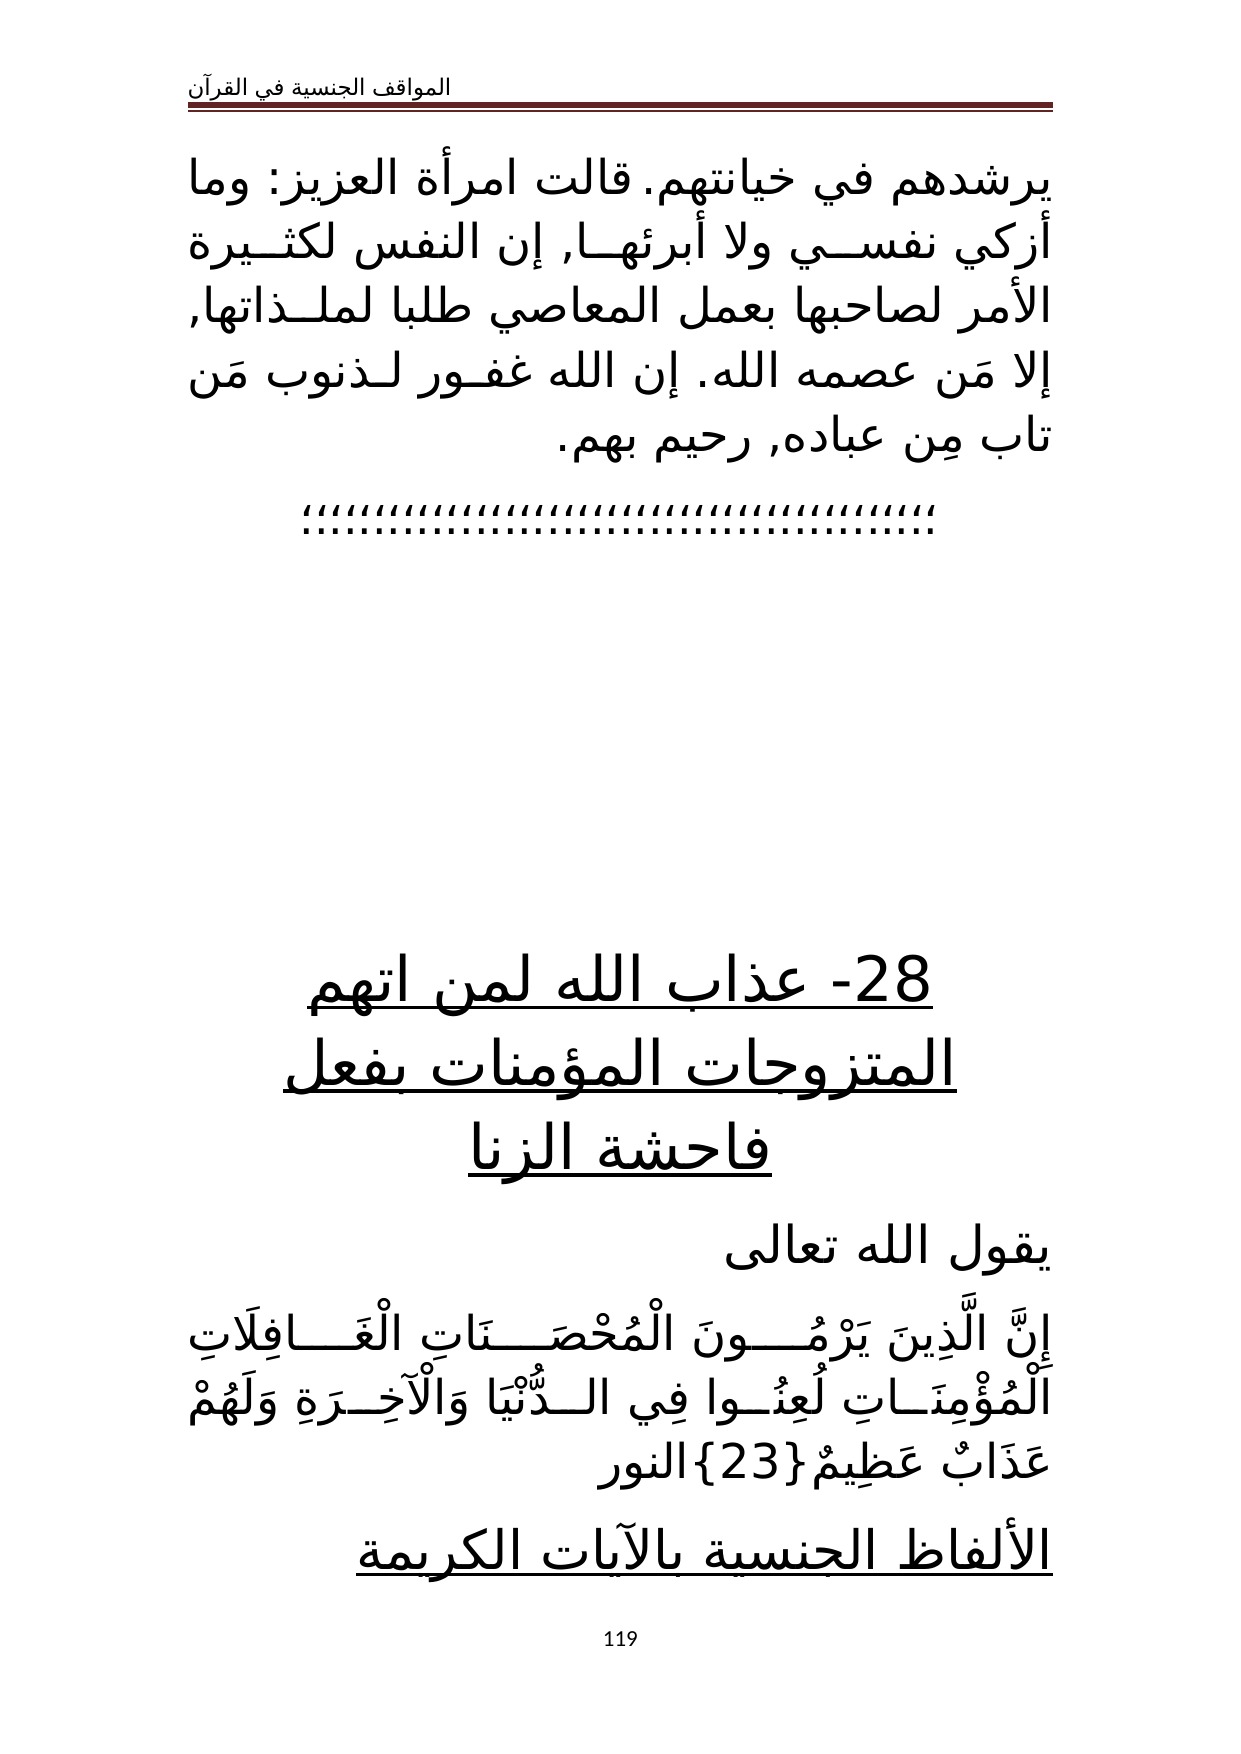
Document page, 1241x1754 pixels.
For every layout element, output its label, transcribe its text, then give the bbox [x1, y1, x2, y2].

text ؛؛؛؛؛؛؛؛؛؛؛؛؛؛؛؛؛؛؛؛؛؛؛؛؛؛؛؛؛؛؛؛؛؛؛؛؛؛؛؛؛؛؛؛ [187, 492, 1053, 545]
text الألفاظ الجنسية بالآيات الكريمة [187, 1519, 1053, 1582]
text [187, 150, 1053, 462]
text إِنَّ الَّذِينَ يَرْمُونَ الْمُحْصَنَاتِ الْغَافِلَاتِ الْمُؤْمِنَاتِ لُعِنُوا فِي الدُّنْيَا وَالْآخِرَةِ وَلَهُمْ عَذَابٌ عَظِيمٌ{23}النور [187, 1306, 1053, 1490]
text 28- عذاب الله لمن اتهم المتزوجات المؤمنات بفعل فاحشة الزنا [187, 944, 1053, 1184]
text يقول الله تعالى [187, 1216, 1053, 1276]
